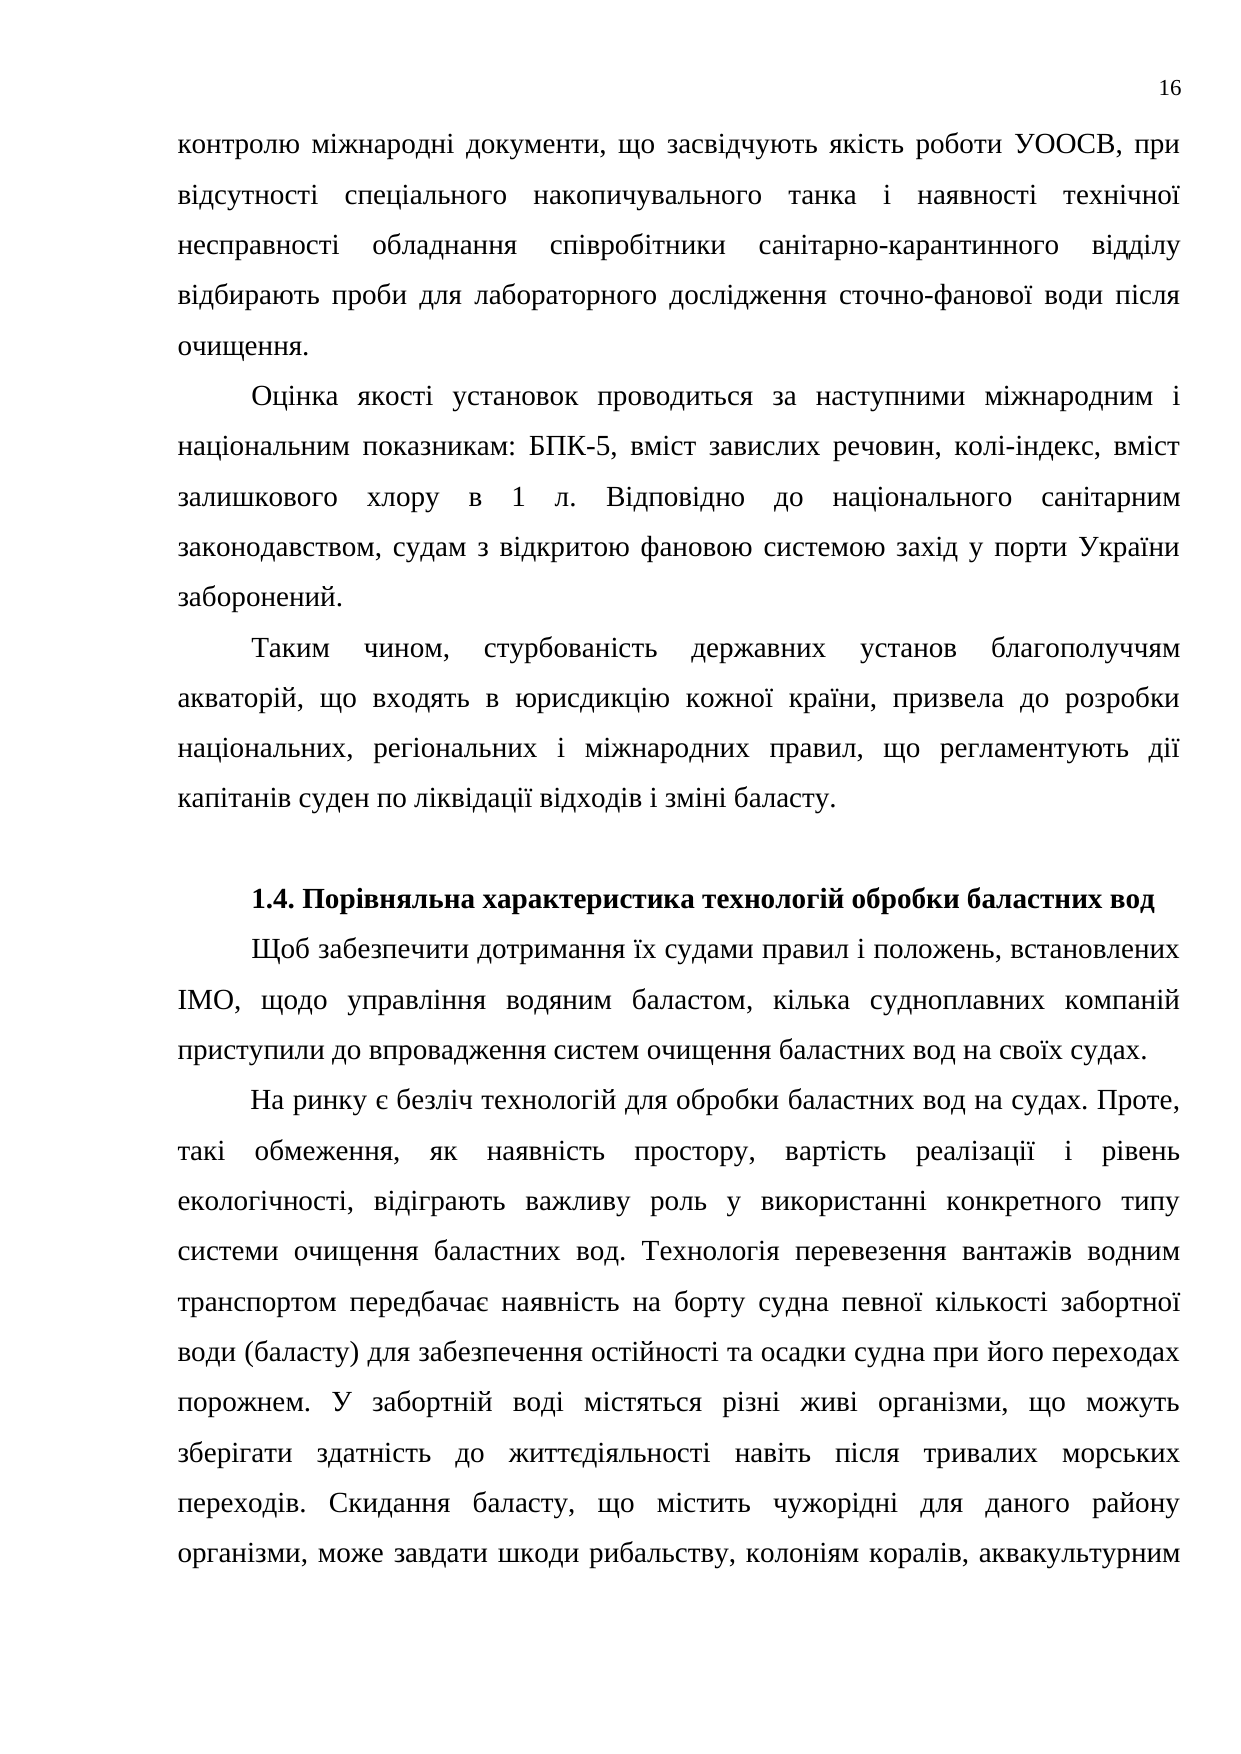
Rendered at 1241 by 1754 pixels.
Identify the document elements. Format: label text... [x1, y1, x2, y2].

text 1.4. Порівняльна характеристика технологій обробки баластних вод [177, 881, 1181, 915]
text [177, 127, 1181, 361]
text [177, 1082, 1181, 1569]
text Таким чином, стурбованість державних установ благополуччям акваторій, що входять в юрисдикцію кожної країни, призвела до розробки національних, регіональних і міжнародних правил, що регламентують дії капітанів суден по ліквідації відходів і зміні баласту. [177, 630, 1181, 814]
text Оцінка якості установок проводиться за наступними міжнародним і національним показникам: БПК-5, вміст завислих речовин, колі-індекс, вміст залишкового хлору в 1 л. Відповідно до національного санітарним законодавством, судам з відкритою фановою системою захід у порти України заборонений. [177, 378, 1181, 613]
text Щоб забезпечити дотримання їх судами правил і положень, встановлених ІМО, щодо управління водяним баластом, кілька судноплавних компаній приступили до впровадження систем очищення баластних вод на своїх судах. [177, 932, 1181, 1066]
